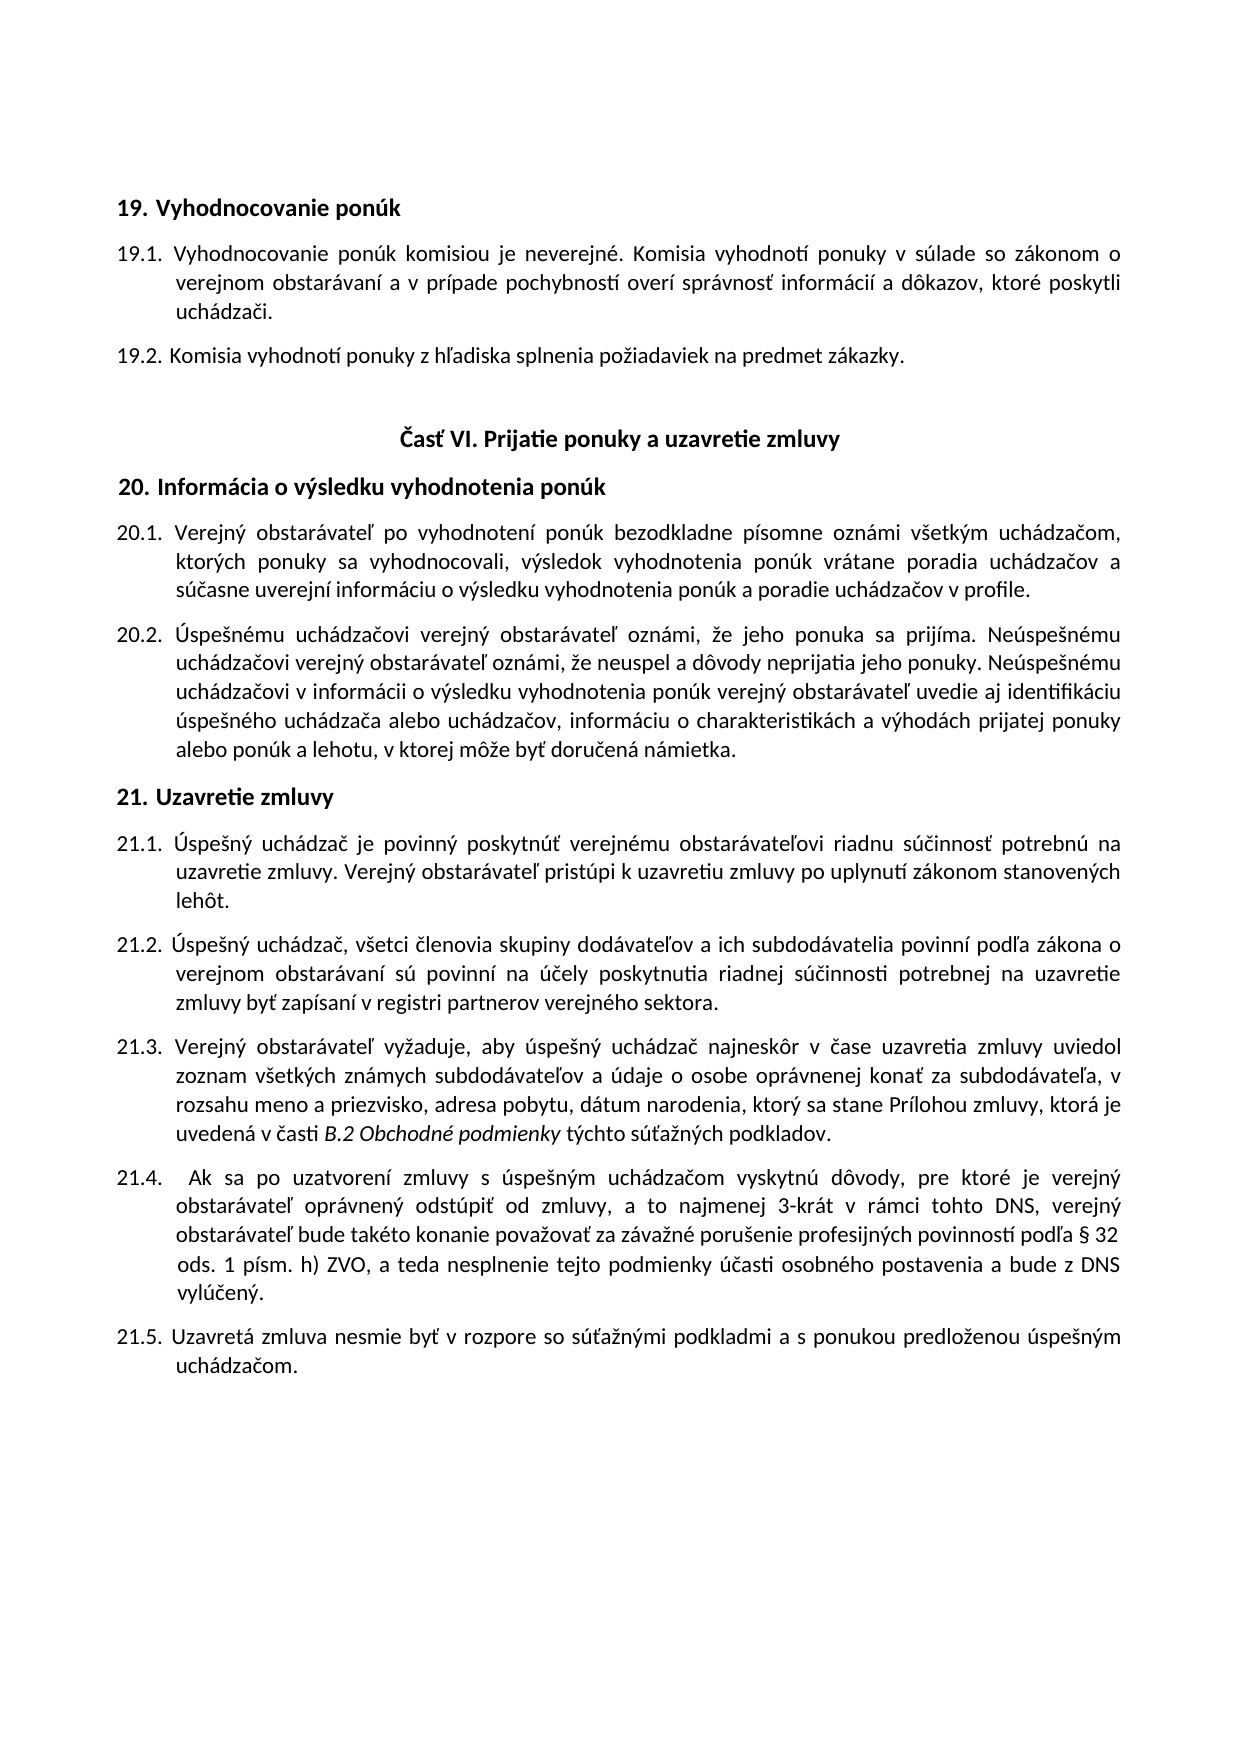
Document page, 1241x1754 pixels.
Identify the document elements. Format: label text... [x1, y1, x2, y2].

text 21.1. Úspešný uchádzač je povinný poskytnúť verejnému obstarávateľovi riadnu súčinnosť potrebnú na uzavretie zmluvy. Verejný obstarávateľ pristúpi k uzavretiu zmluvy po uplynutí zákonom stanovených lehôt. [116, 829, 1123, 914]
subtitle 19. Vyhodnocovanie ponúk [116, 192, 1117, 222]
text 20.2. Úspešnému uchádzačovi verejný obstarávateľ oznámi, že jeho ponuka sa prijíma. Neúspešnému uchádzačovi verejný obstarávateľ oznámi, že neuspel a dôvody neprijatia jeho ponuky. Neúspešnému uchádzačovi v informácii o výsledku vyhodnotenia ponúk verejný obstarávateľ uvedie aj identifikáciu úspešného uchádzača alebo uchádzačov, informáciu o charakteristikách a výhodách prijatej ponuky alebo ponúk a lehotu, v ktorej môže byť doručená námietka. [116, 620, 1123, 763]
text 21.2. Úspešný uchádzač, všetci členovia skupiny dodávateľov a ich subdodávatelia povinní podľa zákona o verejnom obstarávaní sú povinní na účely poskytnutia riadnej súčinnosti potrebnej na uzavretie zmluvy byť zapísaní v registri partnerov verejného sektora. [116, 930, 1123, 1016]
text 21.3. Verejný obstarávateľ vyžaduje, aby úspešný uchádzač najneskôr v čase uzavretia zmluvy uviedol zoznam všetkých známych subdodávateľov a údaje o osobe oprávnenej konať za subdodávateľa, v rozsahu meno a priezvisko, adresa pobytu, dátum narodenia, ktorý sa stane Prílohou zmluvy, ktorá je uvedená v časti B.2 Obchodné podmienky týchto súťažných podkladov. [116, 1032, 1123, 1147]
text 21.4. Ak sa po uzatvorení zmluvy s úspešným uchádzačom vyskytnú dôvody, pre ktoré je verejný obstarávateľ oprávnený odstúpiť od zmluvy, a to najmenej 3-krát v rámci tohto DNS, verejný obstarávateľ bude takéto konanie považovať za závažné porušenie profesijných povinností podľa § 32 [116, 1163, 1123, 1248]
text 19.1. Vyhodnocovanie ponúk komisiou je neverejné. Komisia vyhodnotí ponuky v súlade so zákonom o verejnom obstarávaní a v prípade pochybností overí správnosť informácií a dôkazov, ktoré poskytli uchádzači. [116, 239, 1123, 325]
text 19.2. Komisia vyhodnotí ponuky z hľadiska splnenia požiadaviek na predmet zákazky. [116, 341, 1123, 369]
subtitle 20. Informácia o výsledku vyhodnotenia ponúk [118, 471, 1064, 501]
text 20.1. Verejný obstarávateľ po vyhodnotení ponúk bezodkladne písomne oznámi všetkým uchádzačom, ktorých ponuky sa vyhodnocovali, výsledok vyhodnotenia ponúk vrátane poradia uchádzačov a súčasne uverejní informáciu o výsledku vyhodnotenia ponúk a poradie uchádzačov v profile. [116, 518, 1123, 604]
text ods. 1 písm. h) ZVO, a teda nesplnenie tejto podmienky účasti osobného postavenia a bude z DNS vylúčený. [177, 1250, 1123, 1307]
subtitle Časť VI. Prijatie ponuky a uzavretie zmluvy [176, 423, 1064, 454]
subtitle 21. Uzavretie zmluvy [116, 781, 1117, 812]
text 21.5. Uzavretá zmluva nesmie byť v rozpore so súťažnými podkladmi a s ponukou predloženou úspešným uchádzačom. [116, 1322, 1123, 1379]
